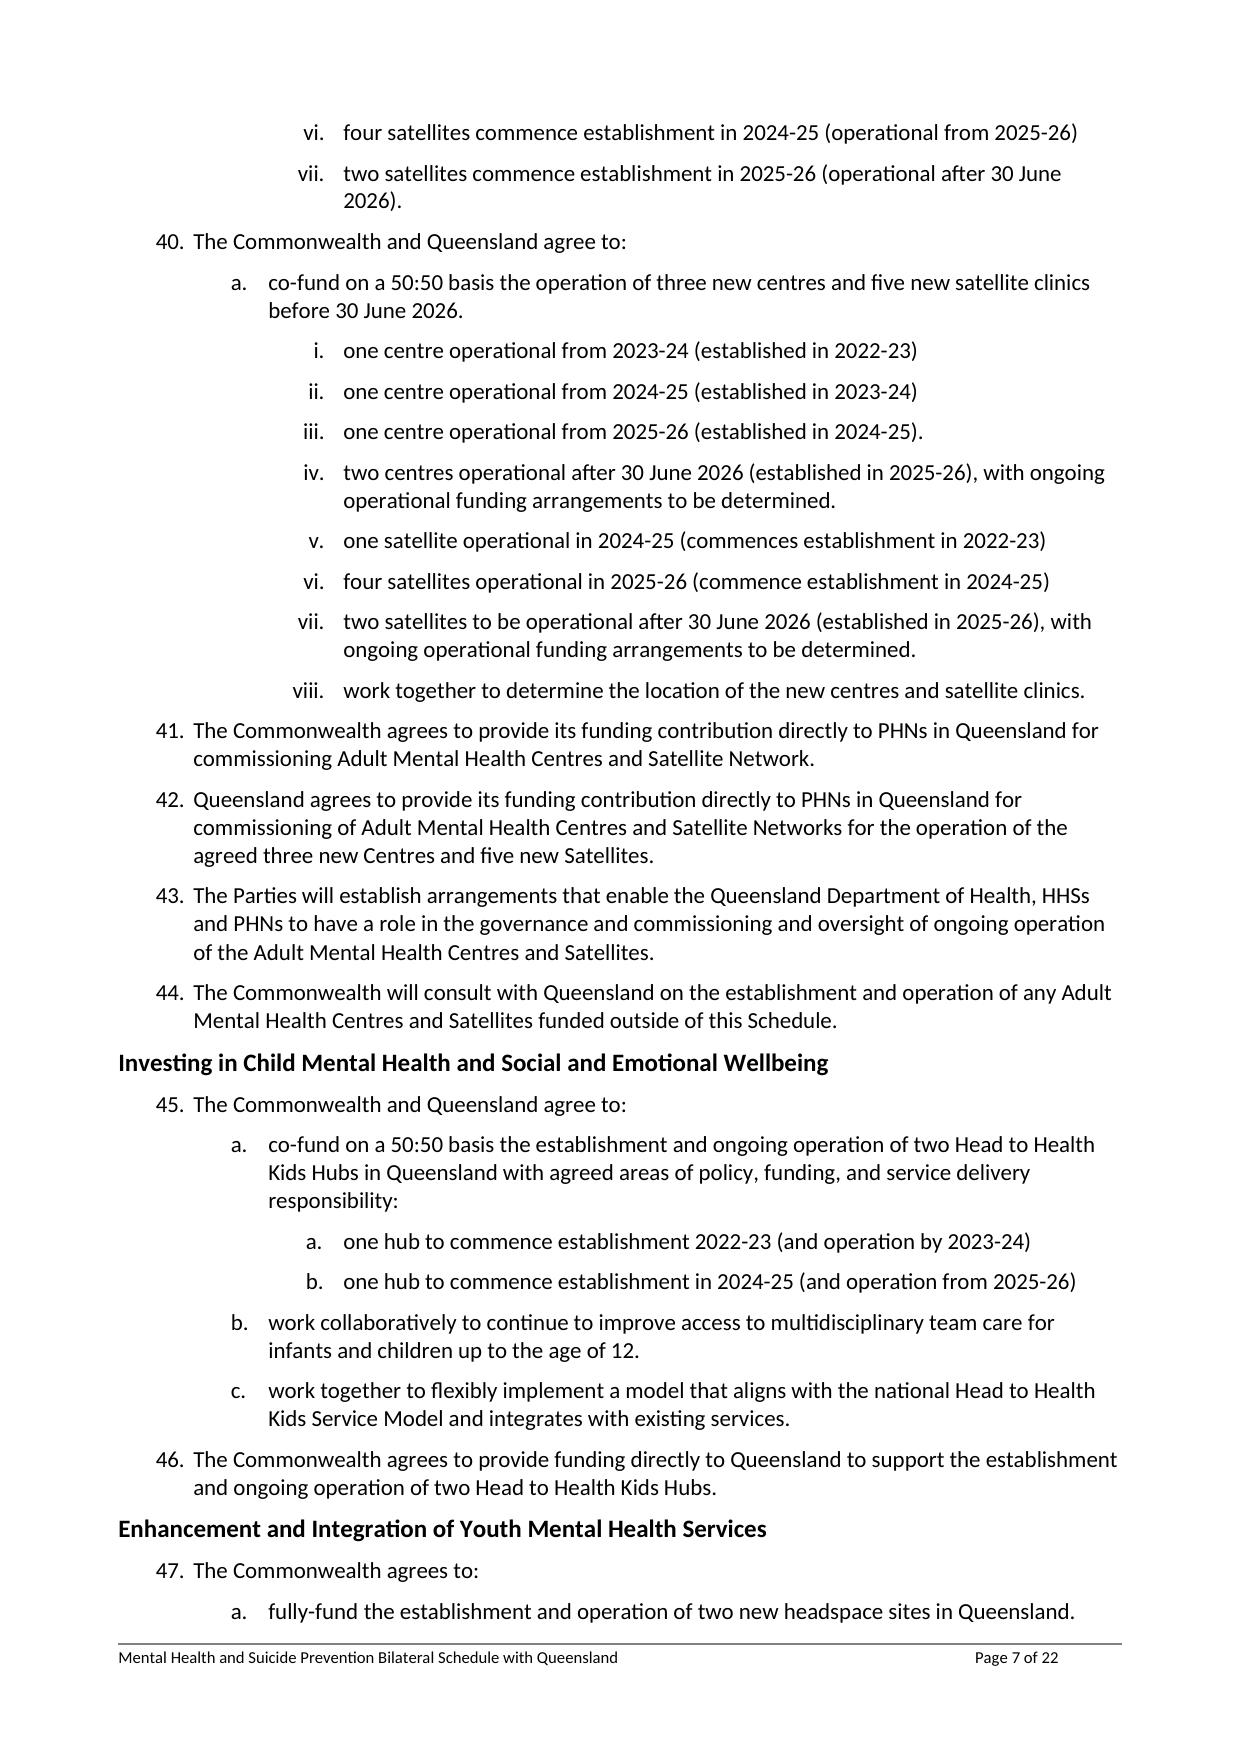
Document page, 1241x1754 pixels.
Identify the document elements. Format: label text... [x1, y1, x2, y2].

list one satellite operational in 2024-25 (commences establishment in 2022-23) [324, 526, 1122, 554]
list The Commonwealth will consult with Queensland on the establishment and operation of any Adult Mental Health Centres and Satellites funded outside of this Schedule. [156, 978, 1122, 1034]
list one hub to commence establishment 2022-23 (and operation by 2023-24) [306, 1227, 1122, 1255]
list The Commonwealth agrees to: [156, 1556, 1122, 1584]
list The Commonwealth agrees to provide its funding contribution directly to PHNs in Queensland for commissioning Adult Mental Health Centres and Satellite Network. [156, 716, 1122, 772]
list four satellites commence establishment in 2024-25 (operational from 2025-26) [324, 118, 1122, 146]
list two centres operational after 30 June 2026 (established in 2025-26), with ongoing operational funding arrangements to be determined. [324, 458, 1122, 514]
list work collaboratively to continue to improve access to multidisciplinary team care for infants and children up to the age of 12. [231, 1308, 1122, 1364]
list two satellites commence establishment in 2025-26 (operational after 30 June 2026). [324, 159, 1122, 215]
subtitle Enhancement and Integration of Youth Mental Health Services [118, 1513, 1122, 1544]
list one centre operational from 2025-26 (established in 2024-25). [324, 417, 1122, 445]
list co-fund on a 50:50 basis the establishment and ongoing operation of two Head to Health Kids Hubs in Queensland with agreed areas of policy, funding, and service delivery responsibility: [231, 1130, 1122, 1214]
list one centre operational from 2023-24 (established in 2022-23) [324, 336, 1122, 364]
list one hub to commence establishment in 2024-25 (and operation from 2025-26) [306, 1267, 1122, 1295]
list The Commonwealth agrees to provide funding directly to Queensland to support the establishment and ongoing operation of two Head to Health Kids Hubs. [156, 1445, 1122, 1501]
list work together to determine the location of the new centres and satellite clinics. [324, 676, 1122, 704]
subtitle Investing in Child Mental Health and Social and Emotional Wellbeing [118, 1047, 1122, 1077]
list Queensland agrees to provide its funding contribution directly to PHNs in Queensland for commissioning of Adult Mental Health Centres and Satellite Networks for the operation of the agreed three new Centres and five new Satellites. [156, 785, 1122, 869]
list fully-fund the establishment and operation of two new headspace sites in Queensland. [231, 1597, 1122, 1625]
list co-fund on a 50:50 basis the operation of three new centres and five new satellite clinics before 30 June 2026. [231, 268, 1122, 324]
list work together to flexibly implement a model that aligns with the national Head to Health Kids Service Model and integrates with existing services. [231, 1376, 1122, 1432]
list two satellites to be operational after 30 June 2026 (established in 2025-26), with ongoing operational funding arrangements to be determined. [324, 607, 1122, 663]
list The Commonwealth and Queensland agree to: [156, 1090, 1122, 1118]
list four satellites operational in 2025-26 (commence establishment in 2024-25) [324, 567, 1122, 595]
list The Parties will establish arrangements that enable the Queensland Department of Health, HHSs and PHNs to have a role in the governance and commissioning and oversight of ongoing operation of the Adult Mental Health Centres and Satellites. [156, 882, 1122, 966]
list one centre operational from 2024-25 (established in 2023-24) [324, 377, 1122, 405]
list The Commonwealth and Queensland agree to: [156, 227, 1122, 255]
